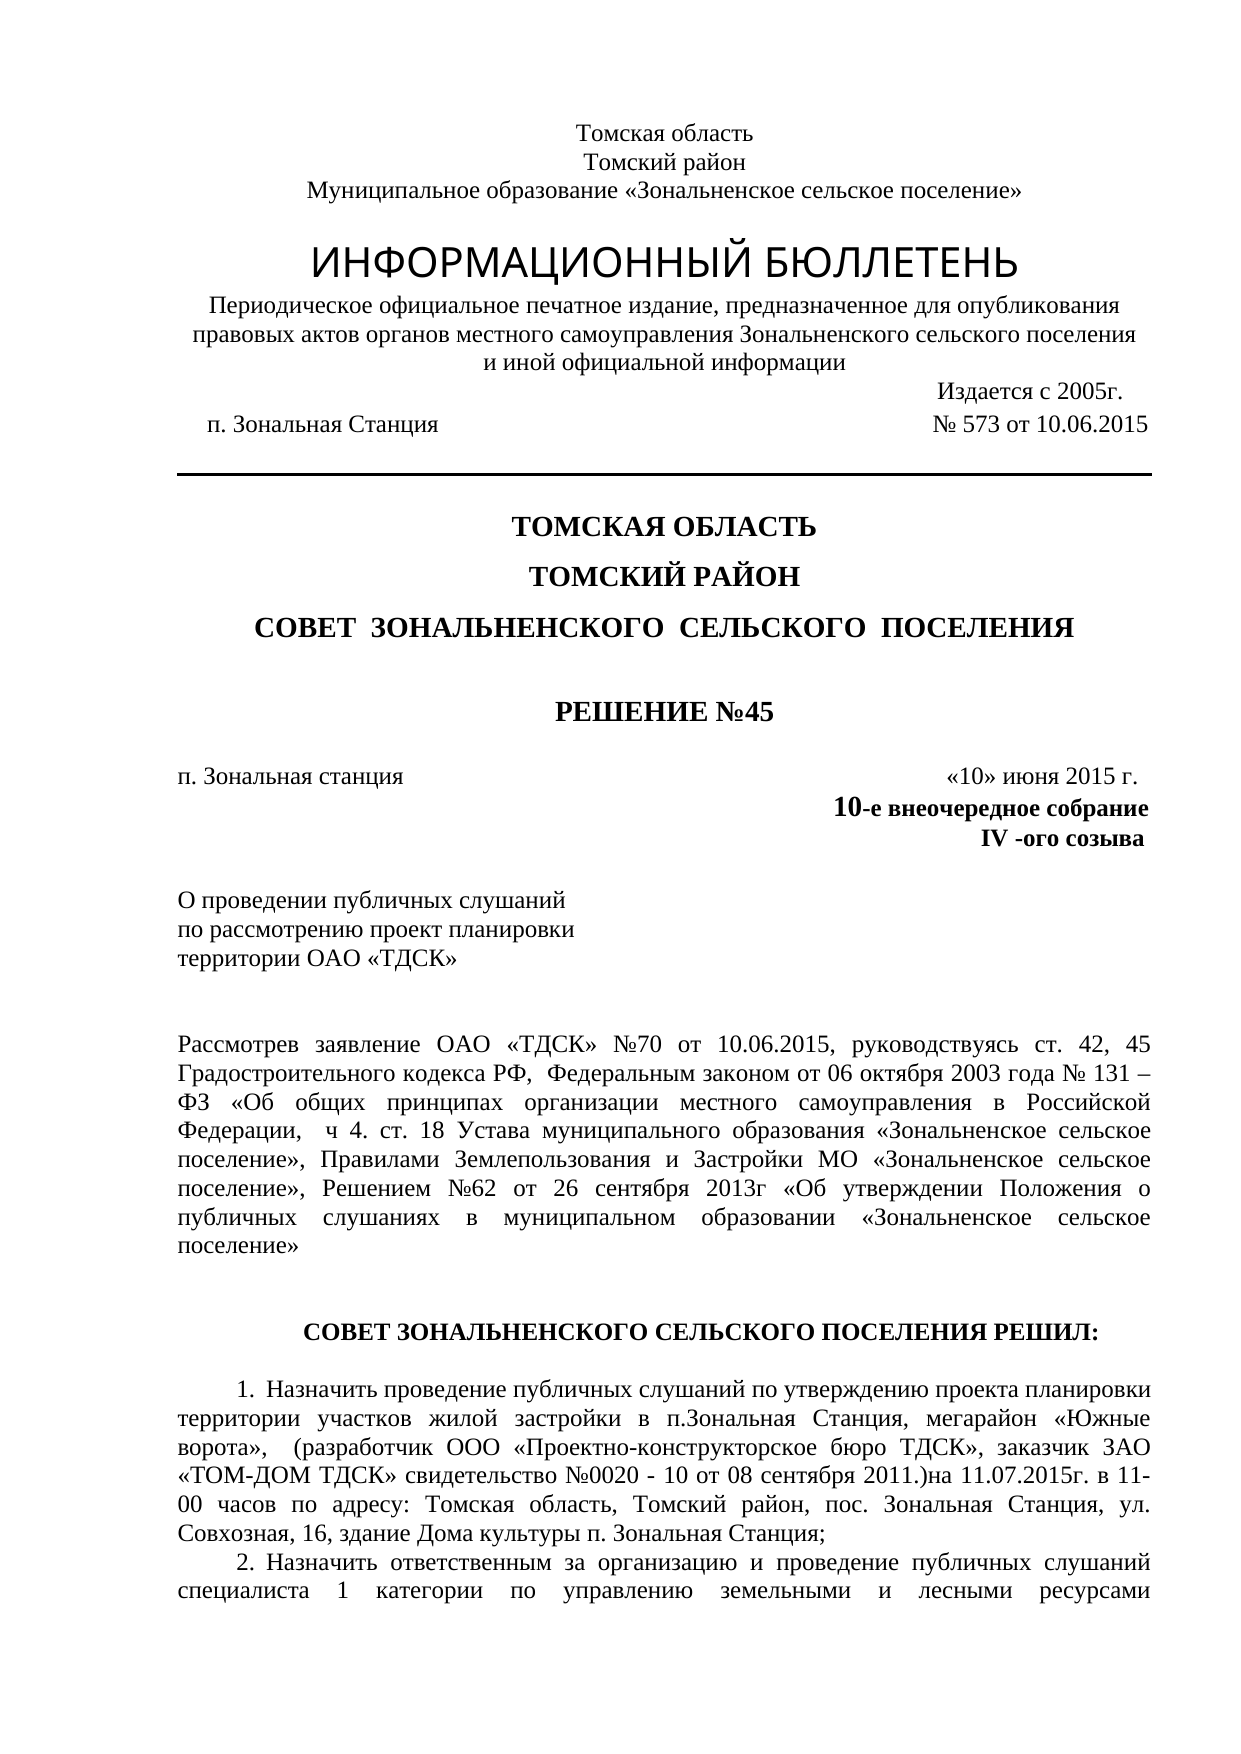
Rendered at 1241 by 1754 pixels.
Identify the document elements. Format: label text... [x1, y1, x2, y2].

text ТОМСКИЙ РАЙОН [177, 559, 1152, 593]
text по рассмотрению проект планировки [177, 914, 1152, 943]
text IV -ого созыва [177, 823, 1152, 852]
text 10-е внеочередное собрание [177, 789, 1152, 823]
text Муниципальное образование «Зональненское сельское поселение» [177, 176, 1152, 204]
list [177, 1547, 1152, 1604]
text Томский район [177, 147, 1152, 176]
text ИНФОРМАЦИОННЫЙ БЮЛЛЕТЕНЬ [177, 233, 1152, 290]
text п. Зональная станция «10» июня 2015 г. [177, 761, 1152, 789]
text Издается с 2005г. [177, 376, 1152, 405]
text Томская область [177, 118, 1152, 147]
text СОВЕТ ЗОНАЛЬНЕНСКОГО СЕЛЬСКОГО ПОСЕЛЕНИЯ [177, 610, 1152, 643]
text п. Зональная Станция № 573 от 10.06.2015 [207, 409, 1152, 438]
text Рассмотрев заявление ОАО «ТДСК» №70 от 10.06.2015, руководствуясь ст. 42, 45 Градостроительного кодекса РФ, Федеральным законом от 06 октября 2003 года № 131 –ФЗ «Об общих принципах организации местного самоуправления в Российской Федерации, ч 4. ст. 18 Устава муниципального образования «Зональненское сельское поселение», Правилами Землепользования и Застройки МО «Зональненское сельское поселение», Решением №62 от 26 сентября 2013г «Об утверждении Положения о публичных слушаниях в муниципальном образовании «Зональненское сельское поселение» [177, 1029, 1152, 1259]
text Периодическое официальное печатное издание, предназначенное для опубликования [177, 290, 1152, 319]
text РЕШЕНИЕ №45 [177, 694, 1152, 727]
text ТОМСКАЯ ОБЛАСТЬ [177, 509, 1152, 543]
text правовых актов органов местного самоуправления Зональненского сельского поселения [177, 319, 1152, 347]
text СОВЕТ ЗОНАЛЬНЕНСКОГО СЕЛЬСКОГО ПОСЕЛЕНИЯ РЕШИЛ: [177, 1317, 1152, 1345]
text О проведении публичных слушаний [177, 885, 1152, 914]
list Назначить проведение публичных слушаний по утверждению проекта планировки территории участков жилой застройки в п.Зональная Станция, мегарайон «Южные ворота», (разработчик ООО «Проектно-конструкторское бюро ТДСК», заказчик ЗАО «ТОМ-ДОМ ТДСК» свидетельство №0020 - 10 от 08 сентября 2011.)на 11.07.2015г. в 11-00 часов по адресу: Томская область, Томский район, пос. Зональная Станция, ул. Совхозная, 16, здание Дома культуры п. Зональная Станция; [177, 1374, 1152, 1547]
text и иной официальной информации [177, 347, 1152, 376]
text территории ОАО «ТДСК» [177, 943, 1152, 972]
